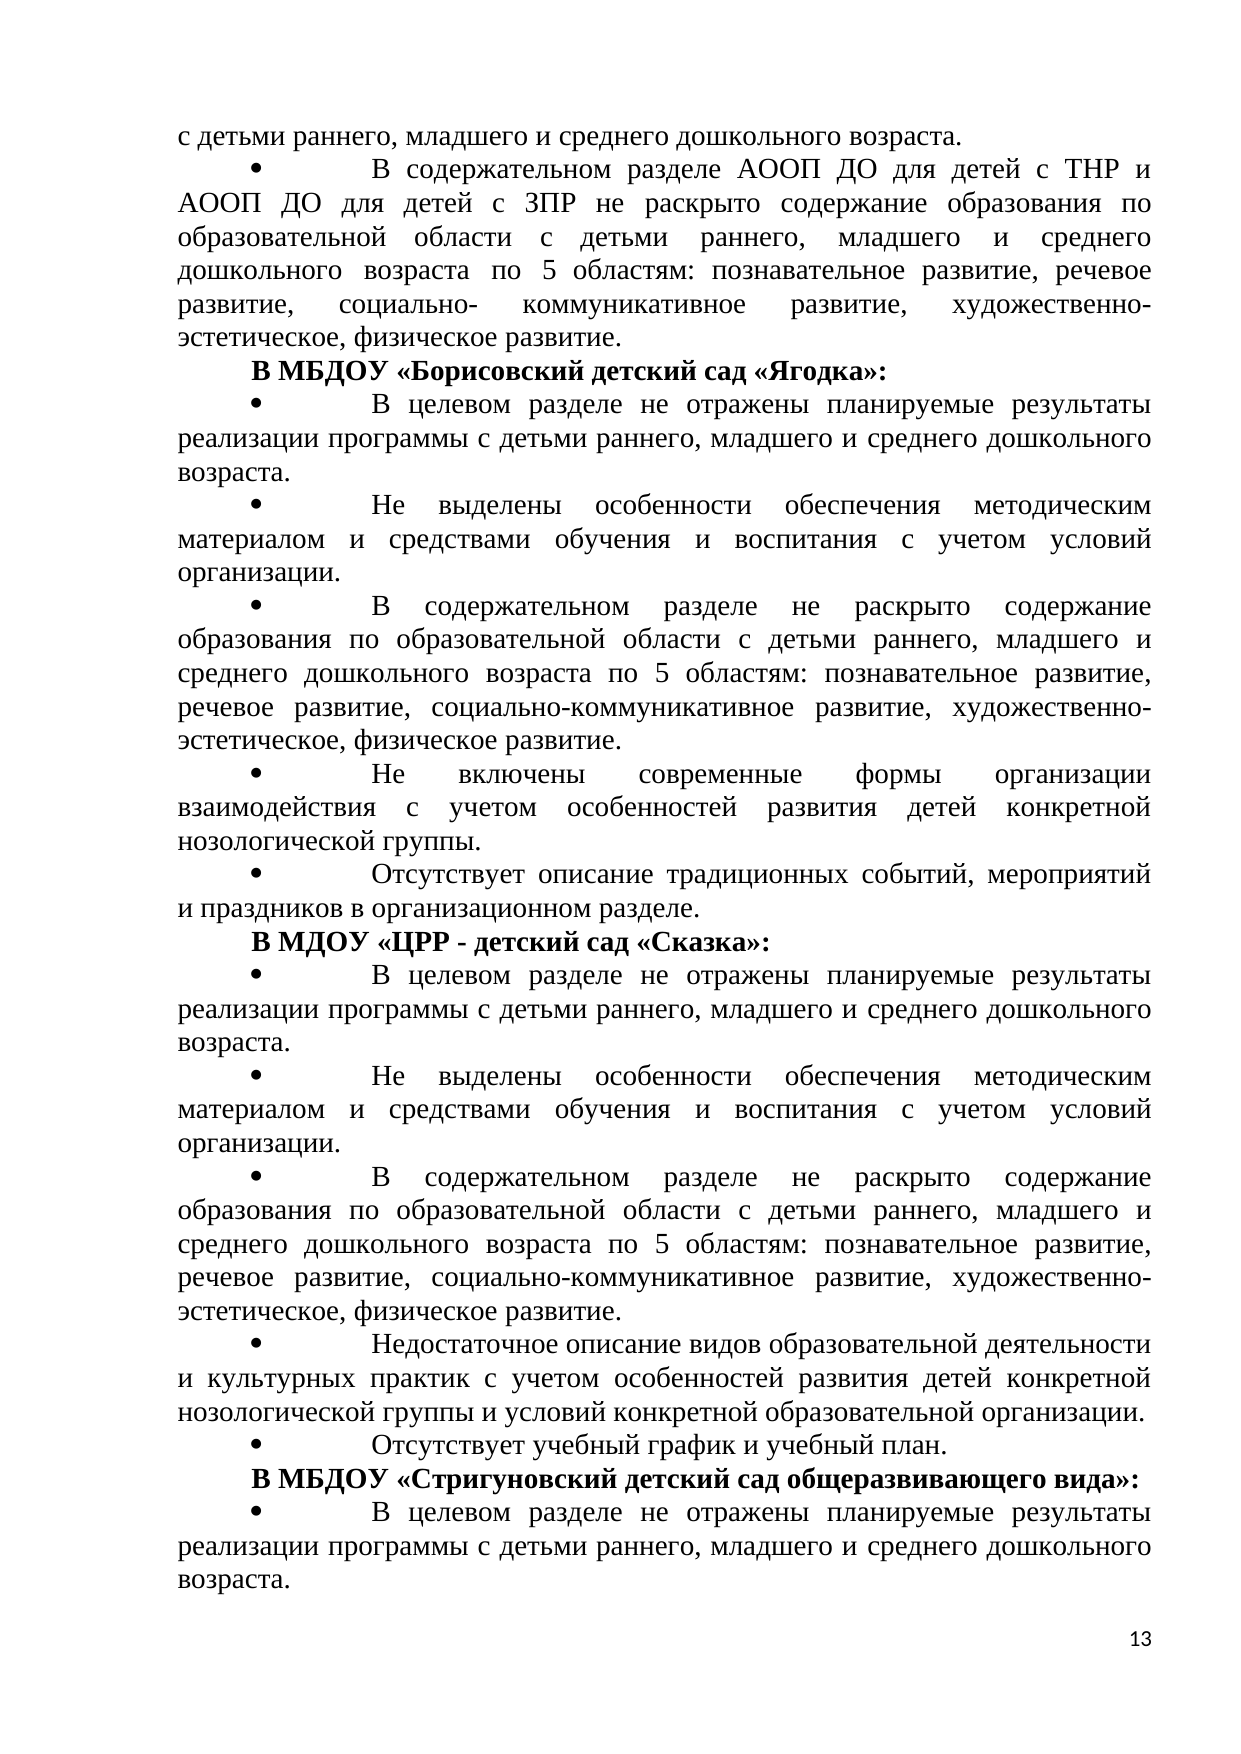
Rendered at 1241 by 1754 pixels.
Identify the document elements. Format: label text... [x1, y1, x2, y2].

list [177, 118, 1152, 152]
text В МДОУ «ЦРР - детский сад «Сказка»: [177, 924, 1152, 957]
list Отсутствует описание традиционных событий, мероприятий и праздников в организационном разделе. [177, 857, 1152, 924]
list Недостаточное описание видов образовательной деятельности и культурных практик с учетом особенностей развития детей конкретной нозологической группы и условий конкретной образовательной организации. [177, 1327, 1152, 1427]
list В целевом разделе не отражены планируемые результаты реализации программы с детьми раннего, младшего и среднего дошкольного возраста. [177, 1494, 1152, 1595]
list В целевом разделе не отражены планируемые результаты реализации программы с детьми раннего, младшего и среднего дошкольного возраста. [177, 957, 1152, 1058]
list Не включены современные формы организации взаимодействия с учетом особенностей развития детей конкретной нозологической группы. [177, 756, 1152, 857]
list В целевом разделе не отражены планируемые результаты реализации программы с детьми раннего, младшего и среднего дошкольного возраста. [177, 387, 1152, 487]
list Не выделены особенности обеспечения методическим материалом и средствами обучения и воспитания с учетом условий организации. [177, 487, 1152, 588]
list Отсутствует учебный график и учебный план. [177, 1427, 1152, 1461]
list В содержательном разделе АООП ДО для детей с ТНР и АООП ДО для детей с ЗПР не раскрыто содержание образования по образовательной области с детьми раннего, младшего и среднего дошкольного возраста по 5 областям: познавательное развитие, речевое развитие, социально- коммуникативное развитие, художественно-эстетическое, физическое развитие. [177, 152, 1152, 353]
list Не выделены особенности обеспечения методическим материалом и средствами обучения и воспитания с учетом условий организации. [177, 1058, 1152, 1159]
text В МБДОУ «Стригуновский детский сад общеразвивающего вида»: [177, 1461, 1152, 1494]
text В МБДОУ «Борисовский детский сад «Ягодка»: [177, 353, 1152, 387]
